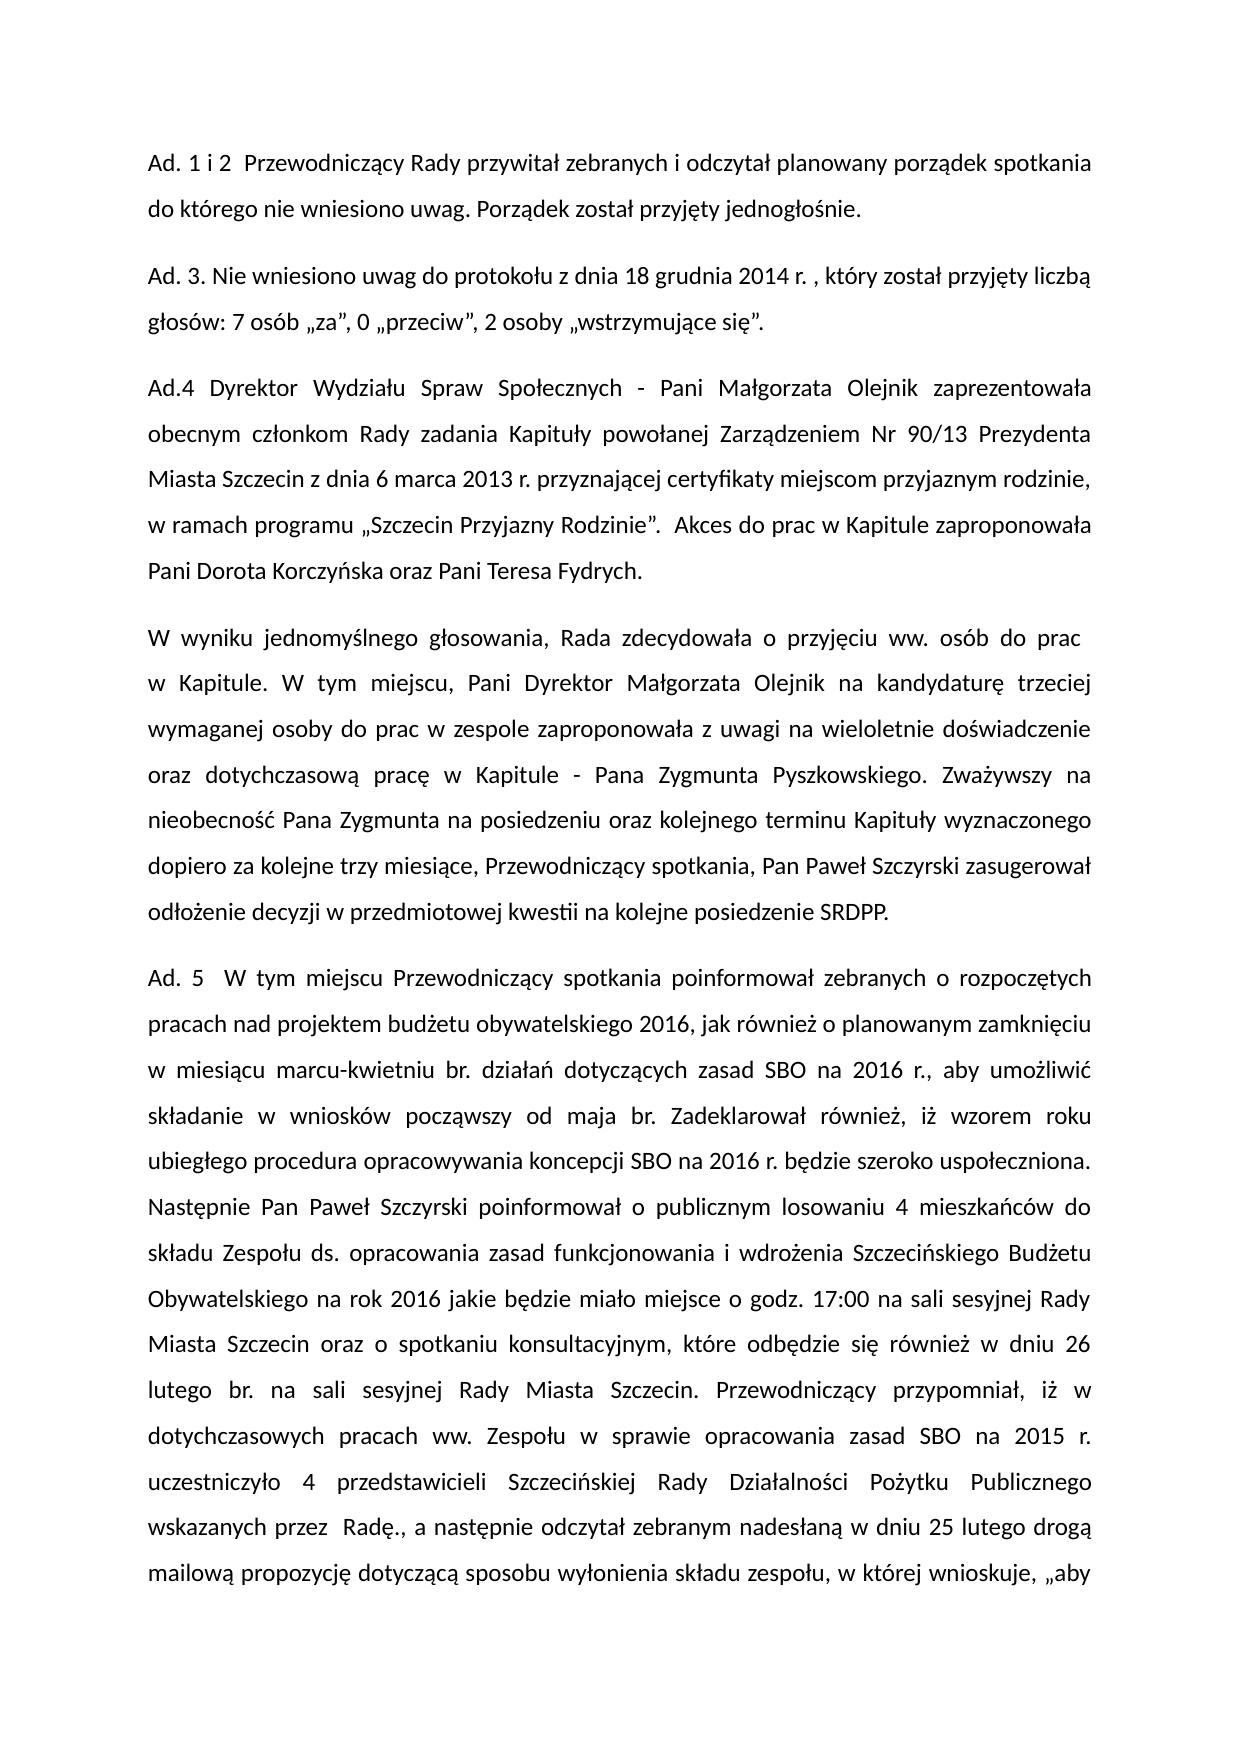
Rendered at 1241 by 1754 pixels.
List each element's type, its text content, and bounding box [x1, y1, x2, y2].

text Ad. 3. Nie wniesiono uwag do protokołu z dnia 18 grudnia 2014 r. , który został przyjęty liczbą głosów: 7 osób „za”, 0 „przeciw”, 2 osoby „wstrzymujące się”. [148, 260, 1093, 336]
text W wyniku jednomyślnego głosowania, Rada zdecydowała o przyjęciu ww. osób do prac w Kapitule. W tym miejscu, Pani Dyrektor Małgorzata Olejnik na kandydaturę trzeciej wymaganej osoby do prac w zespole zaproponowała z uwagi na wieloletnie doświadczenie oraz dotychczasową pracę w Kapitule - Pana Zygmunta Pyszkowskiego. Zważywszy na nieobecność Pana Zygmunta na posiedzeniu oraz kolejnego terminu Kapituły wyznaczonego dopiero za kolejne trzy miesiące, Przewodniczący spotkania, Pan Paweł Szczyrski zasugerował odłożenie decyzji w przedmiotowej kwestii na kolejne posiedzenie SRDPP. [148, 622, 1093, 927]
text Ad. 1 i 2 Przewodniczący Rady przywitał zebranych i odczytał planowany porządek spotkania do którego nie wniesiono uwag. Porządek został przyjęty jednogłośnie. [148, 148, 1093, 224]
text Ad.4 Dyrektor Wydziału Spraw Społecznych - Pani Małgorzata Olejnik zaprezentowała obecnym członkom Rady zadania Kapituły powołanej Zarządzeniem Nr 90/13 Prezydenta Miasta Szczecin z dnia 6 marca 2013 r. przyznającej certyfikaty miejscom przyjaznym rodzinie, w ramach programu „Szczecin Przyjazny Rodzinie”. Akces do prac w Kapitule zaproponowała Pani Dorota Korczyńska oraz Pani Teresa Fydrych. [148, 372, 1093, 586]
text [148, 963, 1093, 1588]
